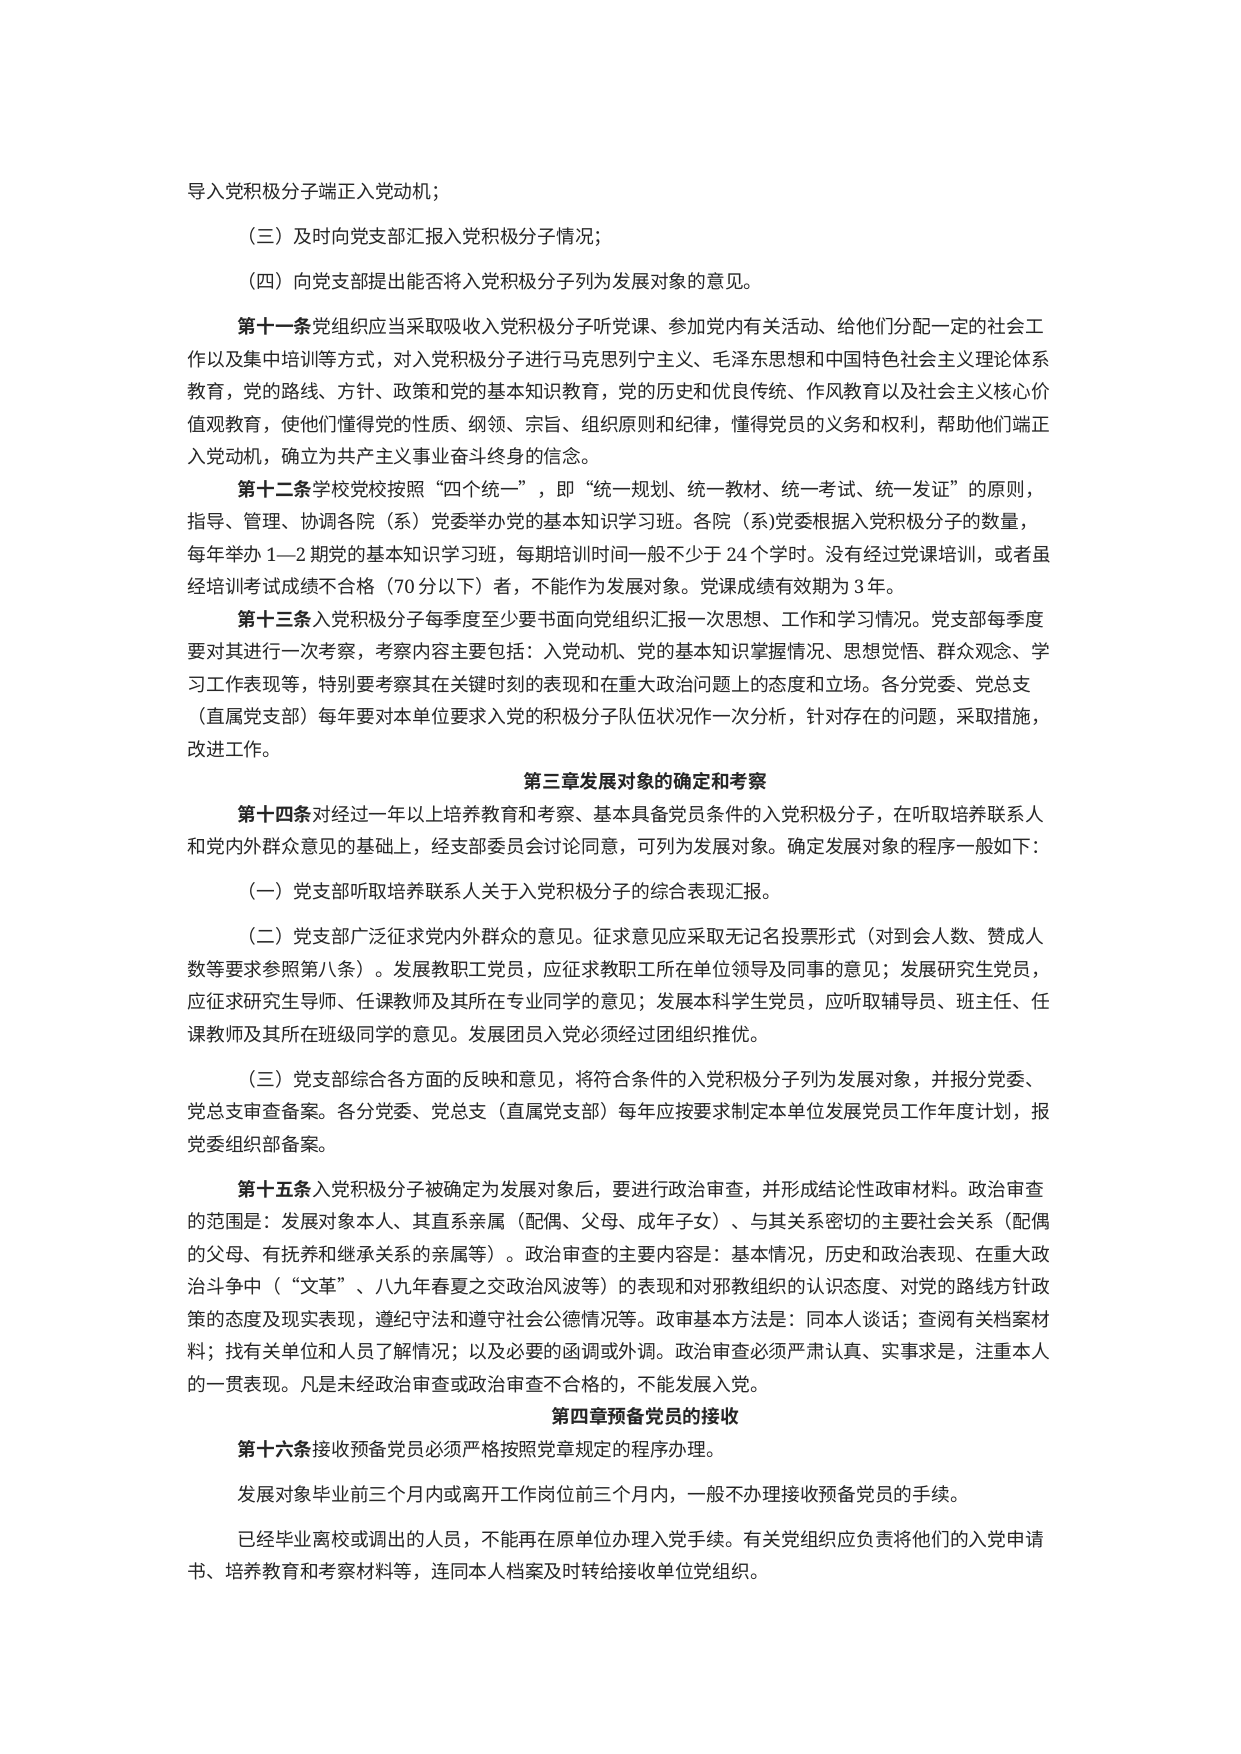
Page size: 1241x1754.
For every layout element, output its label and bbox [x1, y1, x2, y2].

table_header [188, 162, 1053, 1587]
